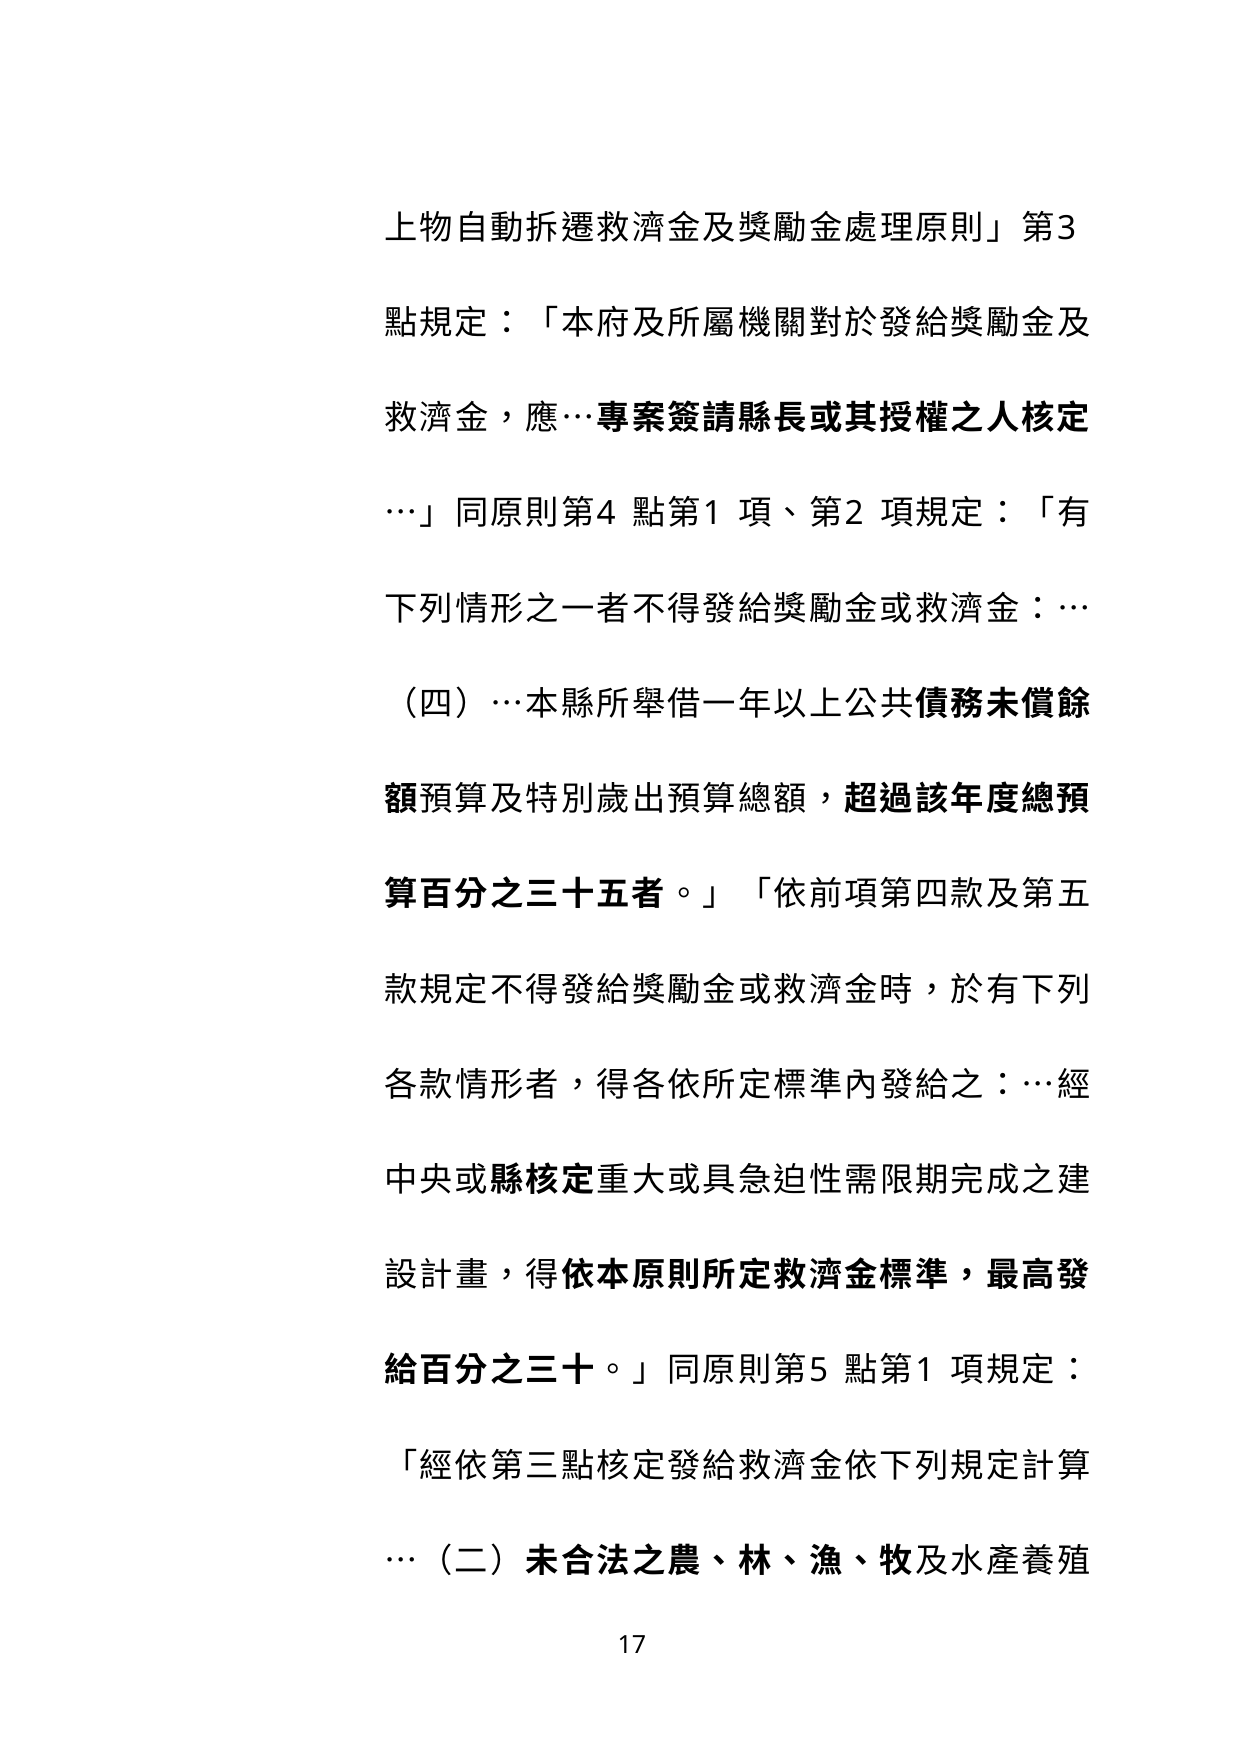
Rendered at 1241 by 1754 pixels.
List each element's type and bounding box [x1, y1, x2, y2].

subtitle [280, 177, 1092, 1605]
